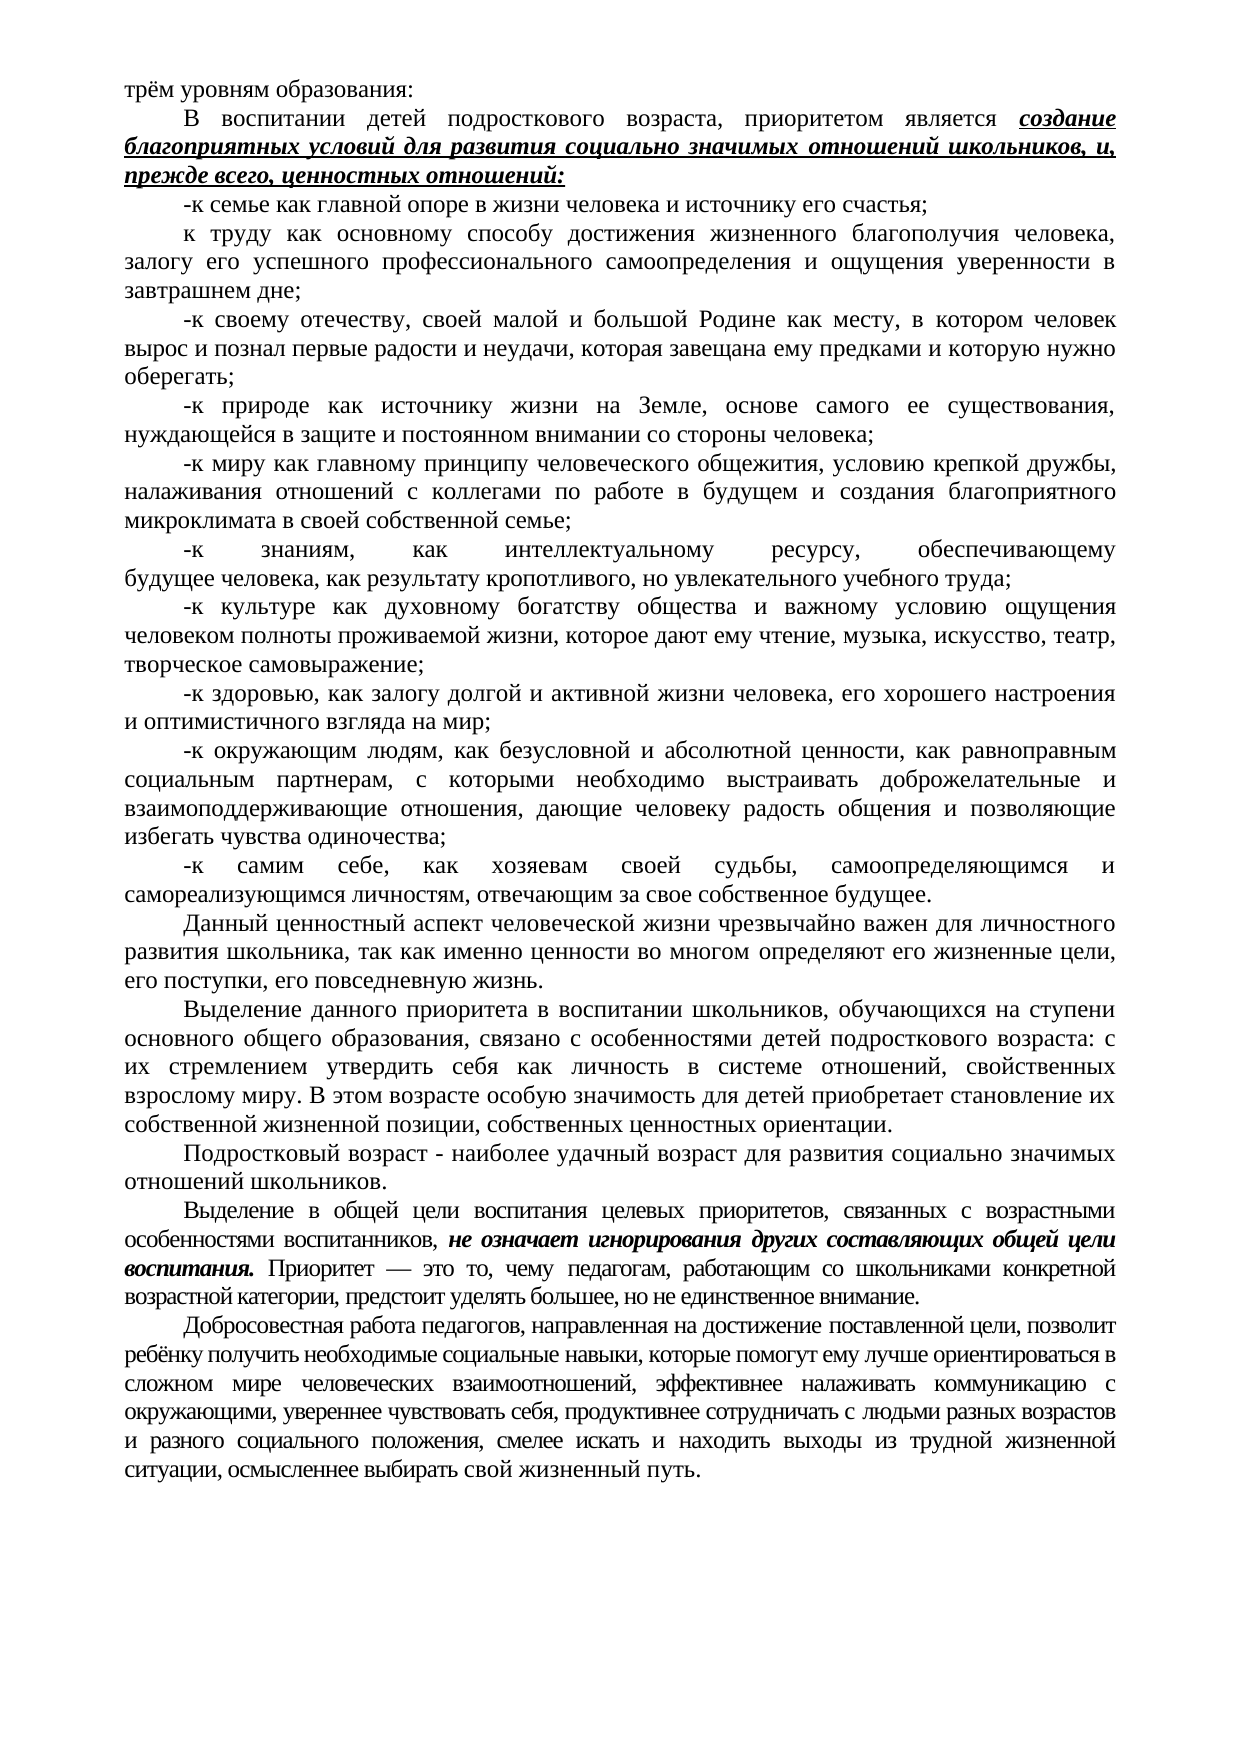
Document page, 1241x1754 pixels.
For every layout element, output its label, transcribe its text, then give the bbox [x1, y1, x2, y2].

text -к самим себе, как хозяевам своей судьбы, самоопределяющимся и самореализующимся личностям, отвечающим за свое собственное будущее. [124, 850, 1116, 908]
text В воспитании детей подросткового возраста, приоритетом является создание благоприятных условий для развития социально значимых отношений школьников, и, прежде всего, ценностных отношений: [124, 103, 1116, 156]
text -к семье как главной опоре в жизни человека и источнику его счастья; [124, 189, 1116, 218]
text -к своему отечеству, своей малой и большой Родине как месту, в котором человек вырос и познал первые радости и неудачи, которая завещана ему предками и которую нужно оберегать; [124, 304, 1116, 390]
text Выделение в общей цели воспитания целевых приоритетов, связанных с возрастными особенностями воспитанников, не означает игнорирования других составляющих общей цели воспитания. Приоритет — это то, чему педагогам, работающим со школьниками конкретной возрастной категории, предстоит уделять большее, но не единственное внимание. [124, 1195, 1116, 1310]
text -к знаниям, как интеллектуальному ресурсу, обеспечивающему будущее человека, как результату кропотливого, но увлекательного учебного труда; [124, 534, 1116, 591]
text -к здоровью, как залогу долгой и активной жизни человека, его хорошего настроения и оптимистичного взгляда на мир; [124, 678, 1116, 735]
text -к окружающим людям, как безусловной и абсолютной ценности, как равноправным социальным партнерам, с которыми необходимо выстраивать доброжелательные и взаимоподдерживающие отношения, дающие человеку радость общения и позволяющие избегать чувства одиночества; [124, 735, 1116, 850]
text -к миру как главному принципу человеческого общежития, условию крепкой дружбы, налаживания отношений с коллегами по работе в будущем и создания благоприятного микроклимата в своей собственной семье; [124, 448, 1116, 534]
text -к культуре как духовному богатству общества и важному условию ощущения человеком полноты проживаемой жизни, которое дают ему чтение, музыка, искусство, театр, творческое самовыражение; [124, 591, 1116, 678]
text Подростковый возраст - наиболее удачный возраст для развития социально значимых отношений школьников. [124, 1138, 1116, 1195]
text к труду как основному способу достижения жизненного благополучия человека, залогу его успешного профессионального самоопределения и ощущения уверенности в завтрашнем дне; [124, 218, 1116, 304]
text Выделение данного приоритета в воспитании школьников, обучающихся на ступени основного общего образования, связано с особенностями детей подросткового возраста: с их стремлением утвердить себя как личность в системе отношений, свойственных взрослому миру. В этом возрасте особую значимость для детей приобретает становление их собственной жизненной позиции, собственных ценностных ориентации. [124, 994, 1116, 1138]
text В воспитании детей подросткового возраста, приоритетом является создание благоприятных условий для развития социально значимых отношений школьников, и, прежде всего, ценностных отношений: [124, 158, 1116, 189]
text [124, 74, 1116, 103]
text Добросовестная работа педагогов, направленная на достижение поставленной цели, позволит ребёнку получить необходимые социальные навыки, которые помогут ему лучше ориентироваться в сложном мире человеческих взаимоотношений, эффективнее налаживать коммуникацию с окружающими, увереннее чувствовать себя, продуктивнее сотрудничать с людьми разных возрастов и разного социального положения, смелее искать и находить выходы из трудной жизненной ситуации, осмысленнее выбирать свой жизненный путь. [124, 1310, 1116, 1483]
text Данный ценностный аспект человеческой жизни чрезвычайно важен для личностного развития школьника, так как именно ценности во многом определяют его жизненные цели, его поступки, его повседневную жизнь. [124, 908, 1116, 994]
text -к природе как источнику жизни на Земле, основе самого ее существования, нуждающейся в защите и постоянном внимании со стороны человека; [124, 390, 1116, 448]
